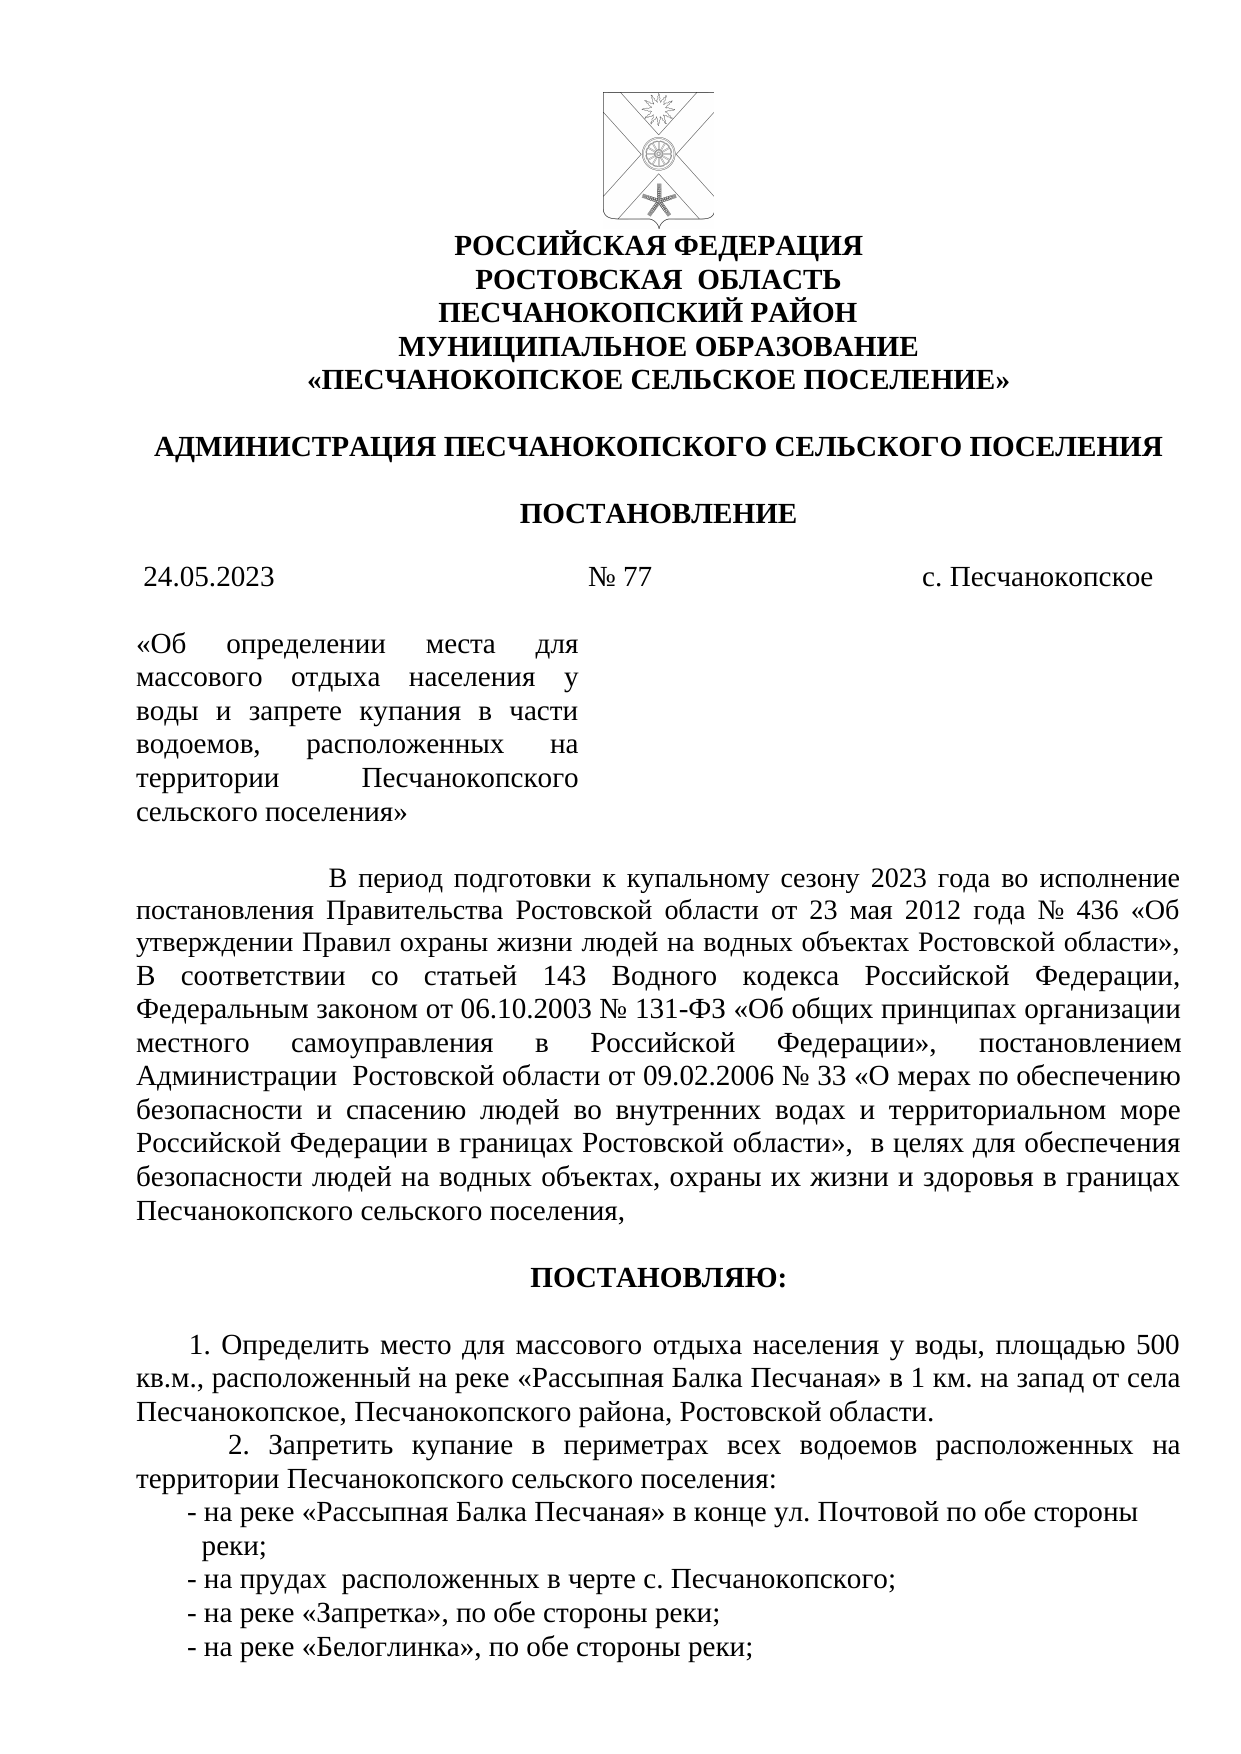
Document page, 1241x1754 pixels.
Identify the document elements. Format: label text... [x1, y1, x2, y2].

picture [603, 92, 714, 229]
text РОССИЙСКАЯ ФЕДЕРАЦИЯ [136, 228, 1181, 262]
text 24.05.2023 № 77 с. Песчанокопское [136, 559, 1181, 592]
text МУНИЦИПАЛЬНОЕ ОБРАЗОВАНИЕ [136, 329, 1181, 362]
text РОСТОВСКАЯ ОБЛАСТЬ [136, 262, 1181, 295]
text 2. Запретить купание в периметрах всех водоемов расположенных на территории Песчанокопского сельского поселения: [136, 1427, 1182, 1494]
text реки; [136, 1528, 1182, 1562]
text ПОСТАНОВЛЕНИЕ [136, 497, 1181, 530]
text В период подготовки к купальному сезону 2023 года во исполнение постановления Правительства Ростовской области от 23 мая 2012 года № 436 «Об утверждении Правил охраны жизни людей на водных объектах Ростовской области», В соответствии со статьей 143 Водного кодекса Российской Федерации, Федеральным законом от 06.10.2003 № 131-ФЗ «Об общих принципах организации местного самоуправления в Российской Федерации», постановлением Администрации Ростовской области от 09.02.2006 № 33 «О мерах по обеспечению безопасности и спасению людей во внутренних водах и территориальном море Российской Федерации в границах Ростовской области», в целях для обеспечения безопасности людей на водных объектах, охраны их жизни и здоровья в границах Песчанокопского сельского поселения, [136, 861, 1182, 1226]
text АДМИНИСТРАЦИЯ ПЕСЧАНОКОПСКОГО СЕЛЬСКОГО ПОСЕЛЕНИЯ [136, 429, 1181, 463]
text - на реке «Запретка», по обе стороны реки; [136, 1595, 1182, 1629]
text - на реке «Рассыпная Балка Песчаная» в конце ул. Почтовой по обе стороны [136, 1494, 1182, 1528]
text - на прудах расположенных в черте с. Песчанокопского; [136, 1562, 1182, 1595]
text - на реке «Белоглинка», по обе стороны реки; [136, 1629, 1182, 1662]
text «ПЕСЧАНОКОПСКОЕ СЕЛЬСКОЕ ПОСЕЛЕНИЕ» [136, 362, 1181, 396]
text «Об определении места для массового отдыха населения у воды и запрете купания в части водоемов, расположенных на территории Песчанокопского сельского поселения» [136, 626, 579, 827]
text ПЕСЧАНОКОПСКИЙ РАЙОН [431, 295, 1181, 329]
text 1. Определить место для массового отдыха населения у воды, площадью 500 кв.м., расположенный на реке «Рассыпная Балка Песчаная» в 1 км. на запад от села Песчанокопское, Песчанокопского района, Ростовской области. [136, 1327, 1182, 1427]
text ПОСТАНОВЛЯЮ: [136, 1260, 1182, 1293]
